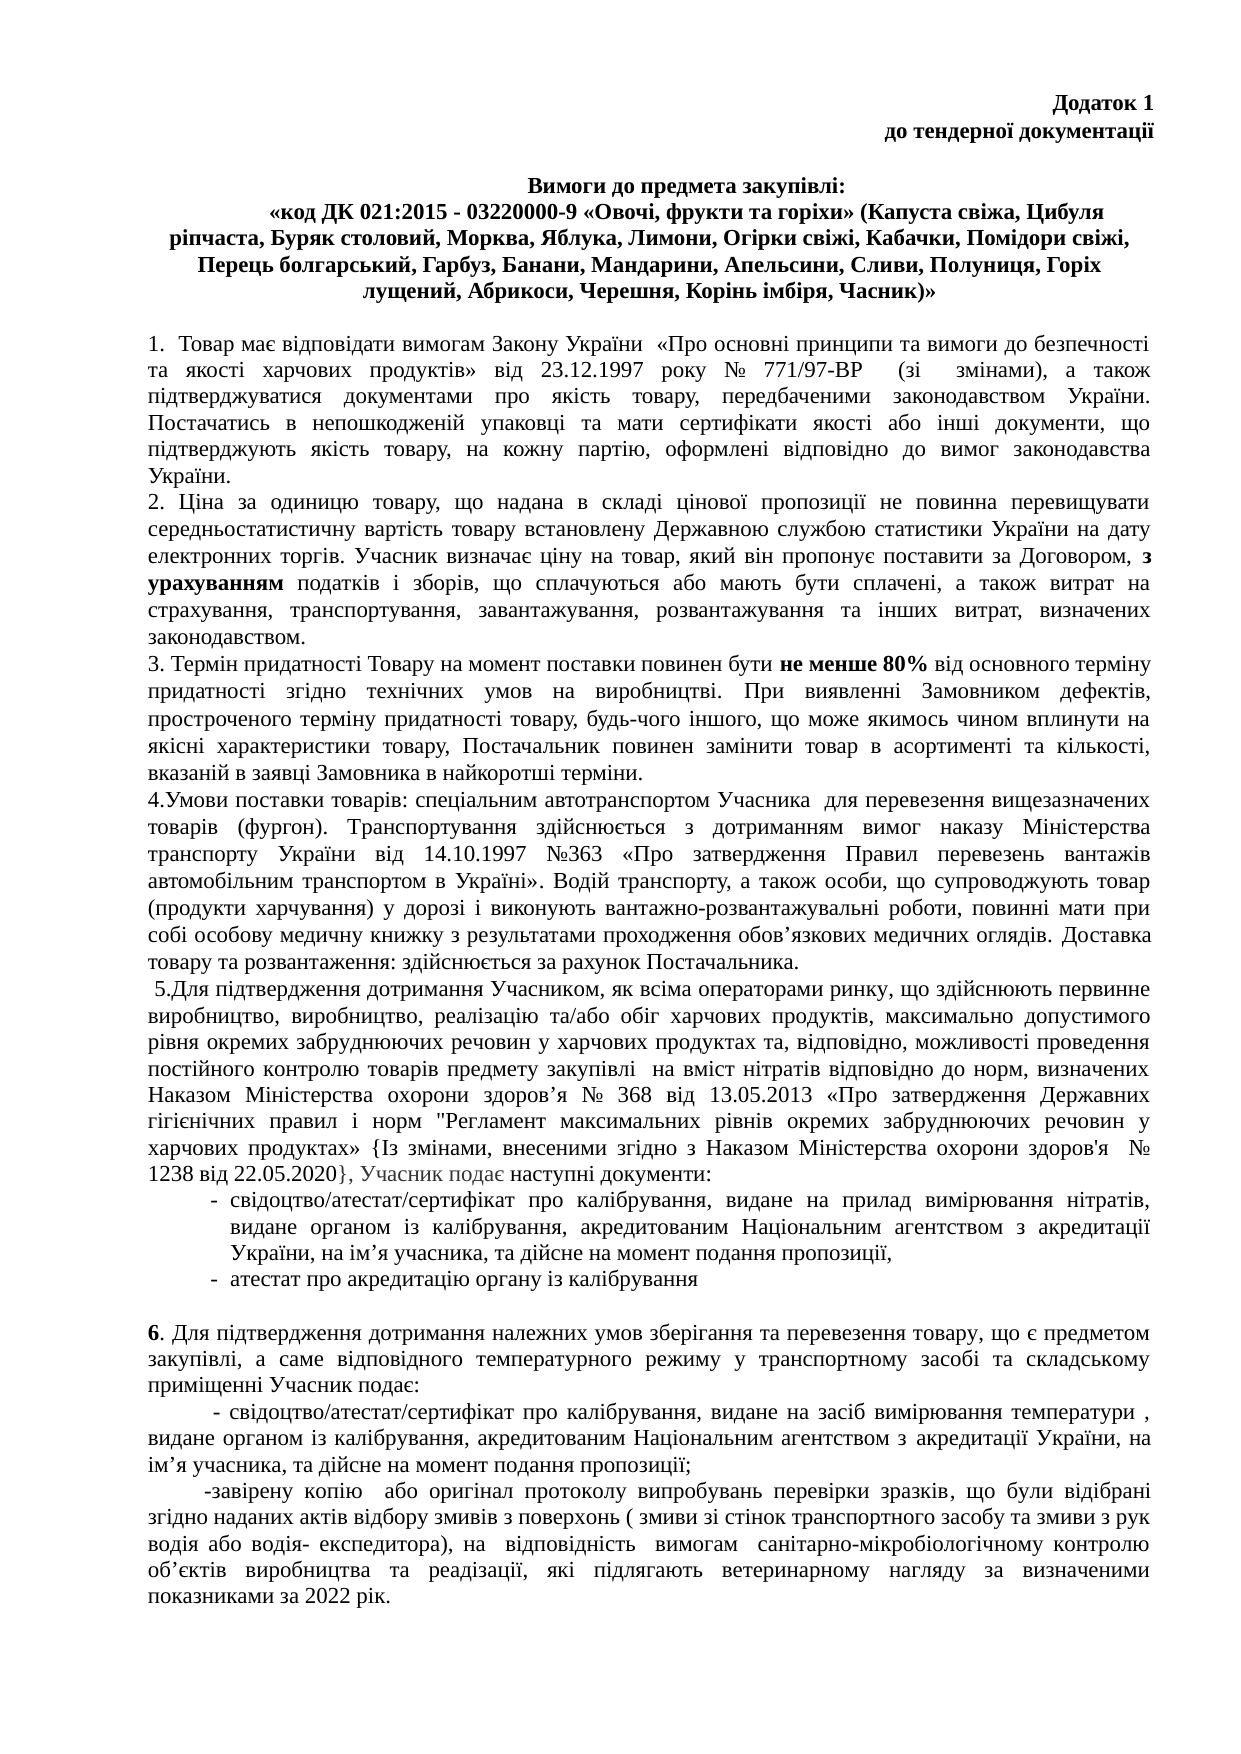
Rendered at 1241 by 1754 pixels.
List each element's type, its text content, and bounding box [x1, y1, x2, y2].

text до тендерної документації [148, 117, 1154, 143]
text 6. Для підтвердження дотримання належних умов зберігання та перевезення товару, що є предметом закупівлі, а саме відповідного температурного режиму у транспортному засобі та складському приміщенні Учасник подає: [148, 1319, 1152, 1398]
text 3. Термін придатності Товару на момент поставки повинен бути не менше 80% від основного терміну придатності згідно технічних умов на виробництві. При виявленні Замовником дефектів, простроченого терміну придатності товару, будь-чого іншого, що може якимось чином вплинути на якісні характеристики товару, Постачальник повинен замінити товар в асортименті та кількості, вказаній в заявці Замовника в найкоротші терміни. [148, 651, 1152, 785]
text 2. Ціна за одиницю товару, що надана в складі цінової пропозиції не повинна перевищувати середньостатистичну вартість товару встановлену Державною службою статистики України на дату електронних торгів. Учасник визначає ціну на товар, який він пропонує поставити за Договором, з урахуванням податків і зборів, що сплачуються або мають бути сплачені, а також витрат на страхування, транспортування, завантажування, розвантажування та інших витрат, визначених законодавством. [148, 488, 1152, 650]
text 4.Умови поставки товарів: спеціальним автотранспортом Учасника для перевезення вищезазначених товарів (фургон). Транспортування здійснюється з дотриманням вимог наказу Міністерства транспорту України від 14.10.1997 №363 «Про затвердження Правил перевезень вантажів автомобільним транспортом в Україні». Водій транспорту, а також особи, що супроводжують товар (продукти харчування) у дорозі і виконують вантажно-розвантажувальні роботи, повинні мати при собі особову медичну книжку з результатами проходження обов’язкових медичних оглядів. Доставка товару та розвантаження: здійснюється за рахунок Постачальника. [148, 786, 1152, 975]
text - свідоцтво/атестат/сертифікат про калібрування, видане на засіб вимірювання температури , видане органом із калібрування, акредитованим Національним агентством з акредитації України, на ім’я учасника, та дійсне на момент подання пропозиції; [148, 1398, 1152, 1477]
text «код ДК 021:2015 - 03220000-9 «Овочі, фрукти та горіхи» (Капуста свіжа, Цибуля ріпчаста, Буряк столовий, Морква, Яблука, Лимони, Огірки свіжі, Кабачки, Помідори свіжі, Перець болгарський, Гарбуз, Банани, Мандарини, Апельсини, Сливи, Полуниця, Горіх лущений, Абрикоси, Черешня, Корінь імбіря, Часник)» [148, 198, 1152, 303]
text Додаток 1 [148, 88, 1154, 115]
text 1. Товар має відповідати вимогам Закону України «Про основні принципи та вимоги до безпечності та якості харчових продуктів» від 23.12.1997 року № 771/97-ВР (зі змінами), а також підтверджуватися документами про якість товару, передбаченими законодавством України. Постачатись в непошкодженій упаковці та мати сертифікати якості або інші документи, що підтверджують якість товару, на кожну партію, оформлені відповідно до вимог законодавства України. [148, 330, 1152, 488]
text 5.Для підтвердження дотримання Учасником, як всіма операторами ринку, що здійснюють первинне виробництво, виробництво, реалізацію та/або обіг харчових продуктів, максимально допустимого рівня окремих забруднюючих речовин у харчових продуктах та, відповідно, можливості проведення постійного контролю товарів предмету закупівлі на вміст нітратів відповідно до норм, визначених Наказом Міністерства охорони здоров’я № 368 від 13.05.2013 «Про затвердження Державних гігієнічних правил і норм "Регламент максимальних рівнів окремих забруднюючих речовин у харчових продуктах» {Із змінами, внесеними згідно з Наказом Міністерства охорони здоров'я № 1238 від 22.05.2020}, Учасник подає наступні документи: [148, 976, 1152, 1186]
list свідоцтво/атестат/сертифікат про калібрування, видане на прилад вимірювання нітратів, видане органом із калібрування, акредитованим Національним агентством з акредитації України, на ім’я учасника, та дійсне на момент подання пропозиції, [210, 1186, 1152, 1265]
text -завірену копію або оригінал протоколу випробувань перевірки зразків, що були відібрані згідно наданих актів відбору змивів з поверхонь ( змиви зі стінок транспортного засобу та змиви з рук водія або водія- експедитора), на відповідність вимогам санітарно-мікробіологічному контролю об’єктів виробництва та реадізації, які підлягають ветеринарному нагляду за визначеними показниками за 2022 рік. [148, 1477, 1152, 1609]
list атестат про акредитацію органу із калібрування [210, 1265, 1152, 1292]
text Вимоги до предмета закупівлі: [148, 172, 1152, 198]
